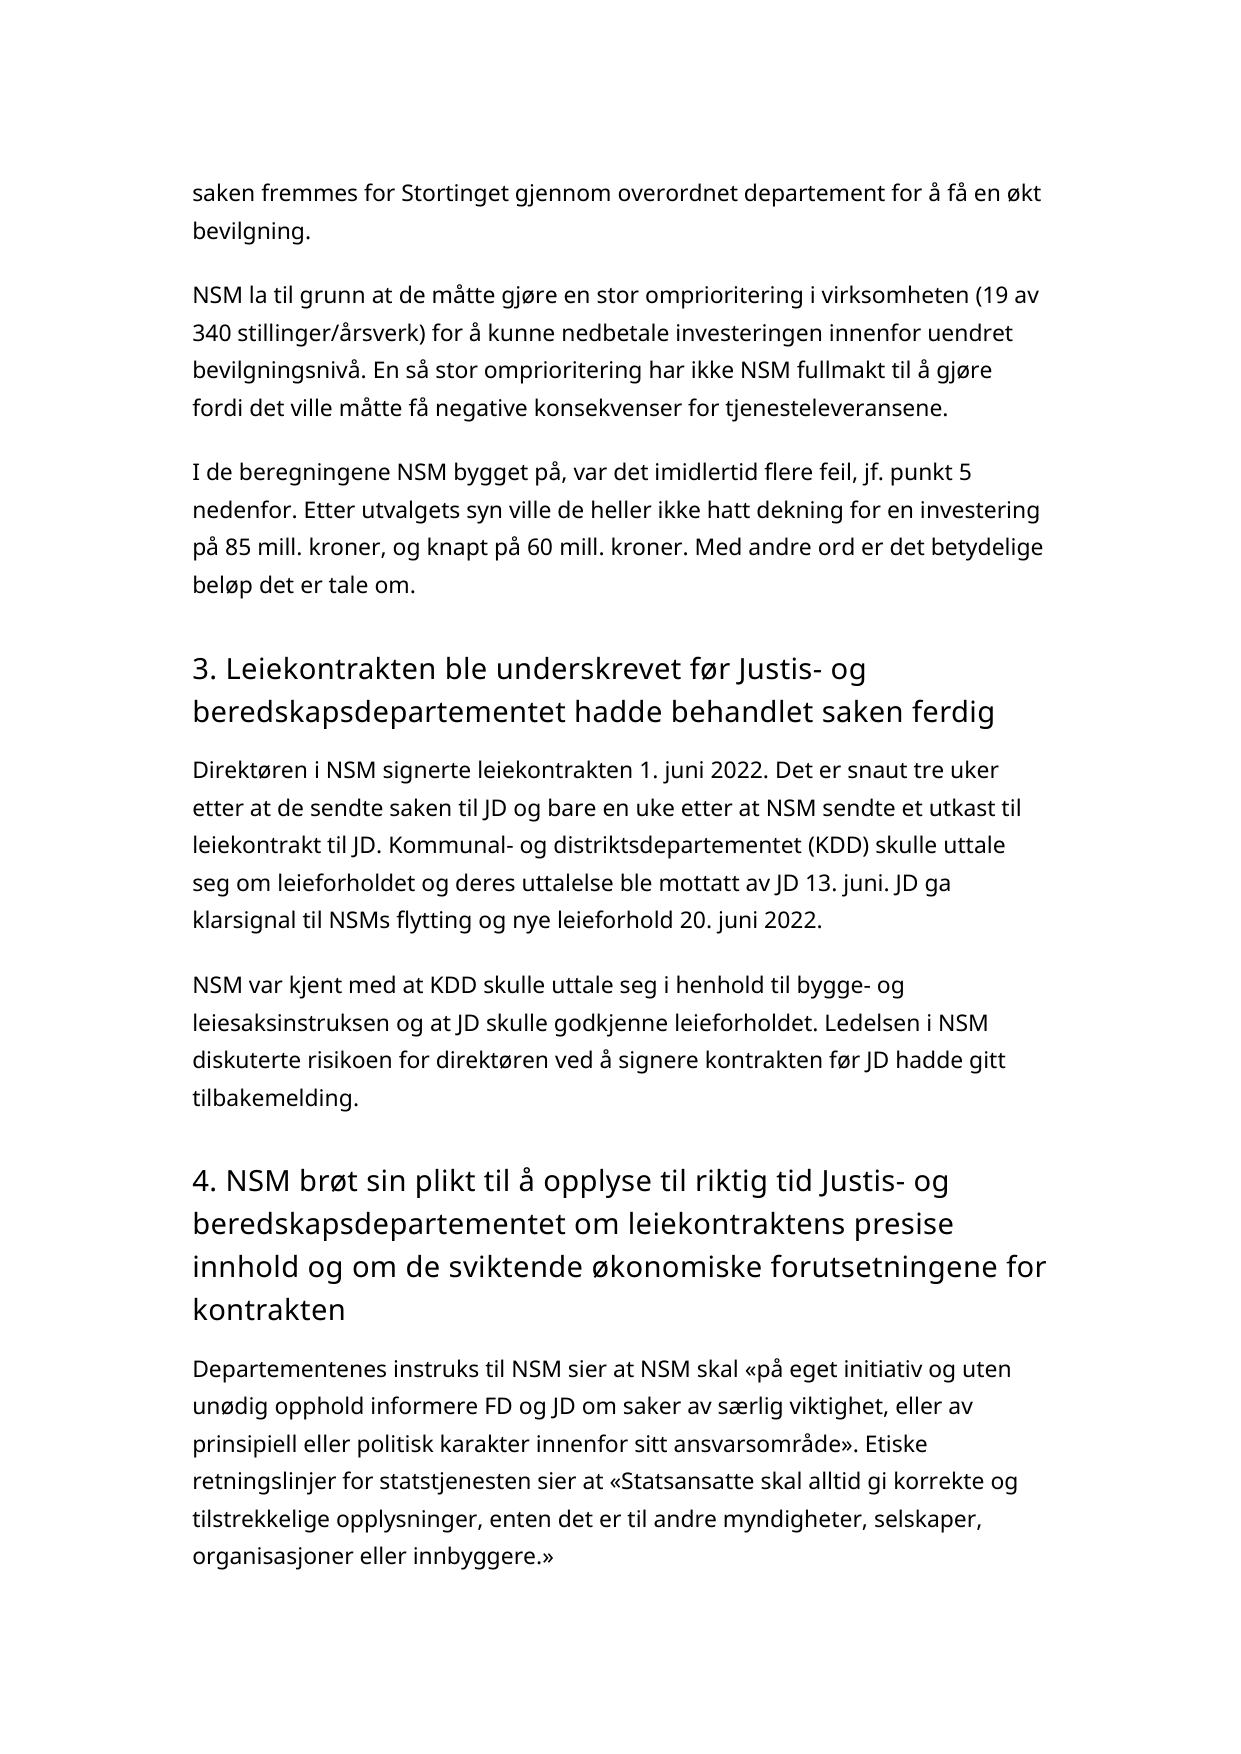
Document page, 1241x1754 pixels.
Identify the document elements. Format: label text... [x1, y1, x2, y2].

text NSM la til grunn at de måtte gjøre en stor omprioritering i virksomheten (19 av 340 stillinger/årsverk) for å kunne nedbetale investeringen innenfor uendret bevilgningsnivå. En så stor omprioritering har ikke NSM fullmakt til å gjøre fordi det ville måtte få negative konsekvenser for tjenesteleveransene. [192, 279, 1048, 423]
text I de beregningene NSM bygget på, var det imidlertid flere feil, jf. punkt 5 nedenfor. Etter utvalgets syn ville de heller ikke hatt dekning for en investering på 85 mill. kroner, og knapt på 60 mill. kroner. Med andre ord er det betydelige beløp det er tale om. [192, 456, 1048, 600]
text Departementenes instruks til NSM sier at NSM skal «på eget initiativ og uten unødig opphold informere FD og JD om saker av særlig viktighet, eller av prinsipiell eller politisk karakter innenfor sitt ansvarsområde». Etiske retningslinjer for statstjenesten sier at «Statsansatte skal alltid gi korrekte og tilstrekkelige opplysninger, enten det er til andre myndigheter, selskaper, organisasjoner eller innbyggere.» [192, 1353, 1048, 1572]
text 4. NSM brøt sin plikt til å opplyse til riktig tid Justis- og beredskapsdepartementet om leiekontraktens presise innhold og om de sviktende økonomiske forutsetningene for kontrakten [192, 1161, 1048, 1329]
text NSM var kjent med at KDD skulle uttale seg i henhold til bygge- og leiesaksinstruksen og at JD skulle godkjenne leieforholdet. Ledelsen i NSM diskuterte risikoen for direktøren ved å signere kontrakten før JD hadde gitt tilbakemelding. [192, 969, 1048, 1113]
text Direktøren i NSM signerte leiekontrakten 1. juni 2022. Det er snaut tre uker etter at de sendte saken til JD og bare en uke etter at NSM sendte et utkast til leiekontrakt til JD. Kommunal- og distriktsdepartementet (KDD) skulle uttale seg om leieforholdet og deres uttalelse ble mottatt av JD 13. juni. JD ga klarsignal til NSMs flytting og nye leieforhold 20. juni 2022. [192, 754, 1048, 936]
text 3. Leiekontrakten ble underskrevet før Justis- og beredskapsdepartementet hadde behandlet saken ferdig [192, 648, 1048, 731]
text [192, 177, 1048, 246]
